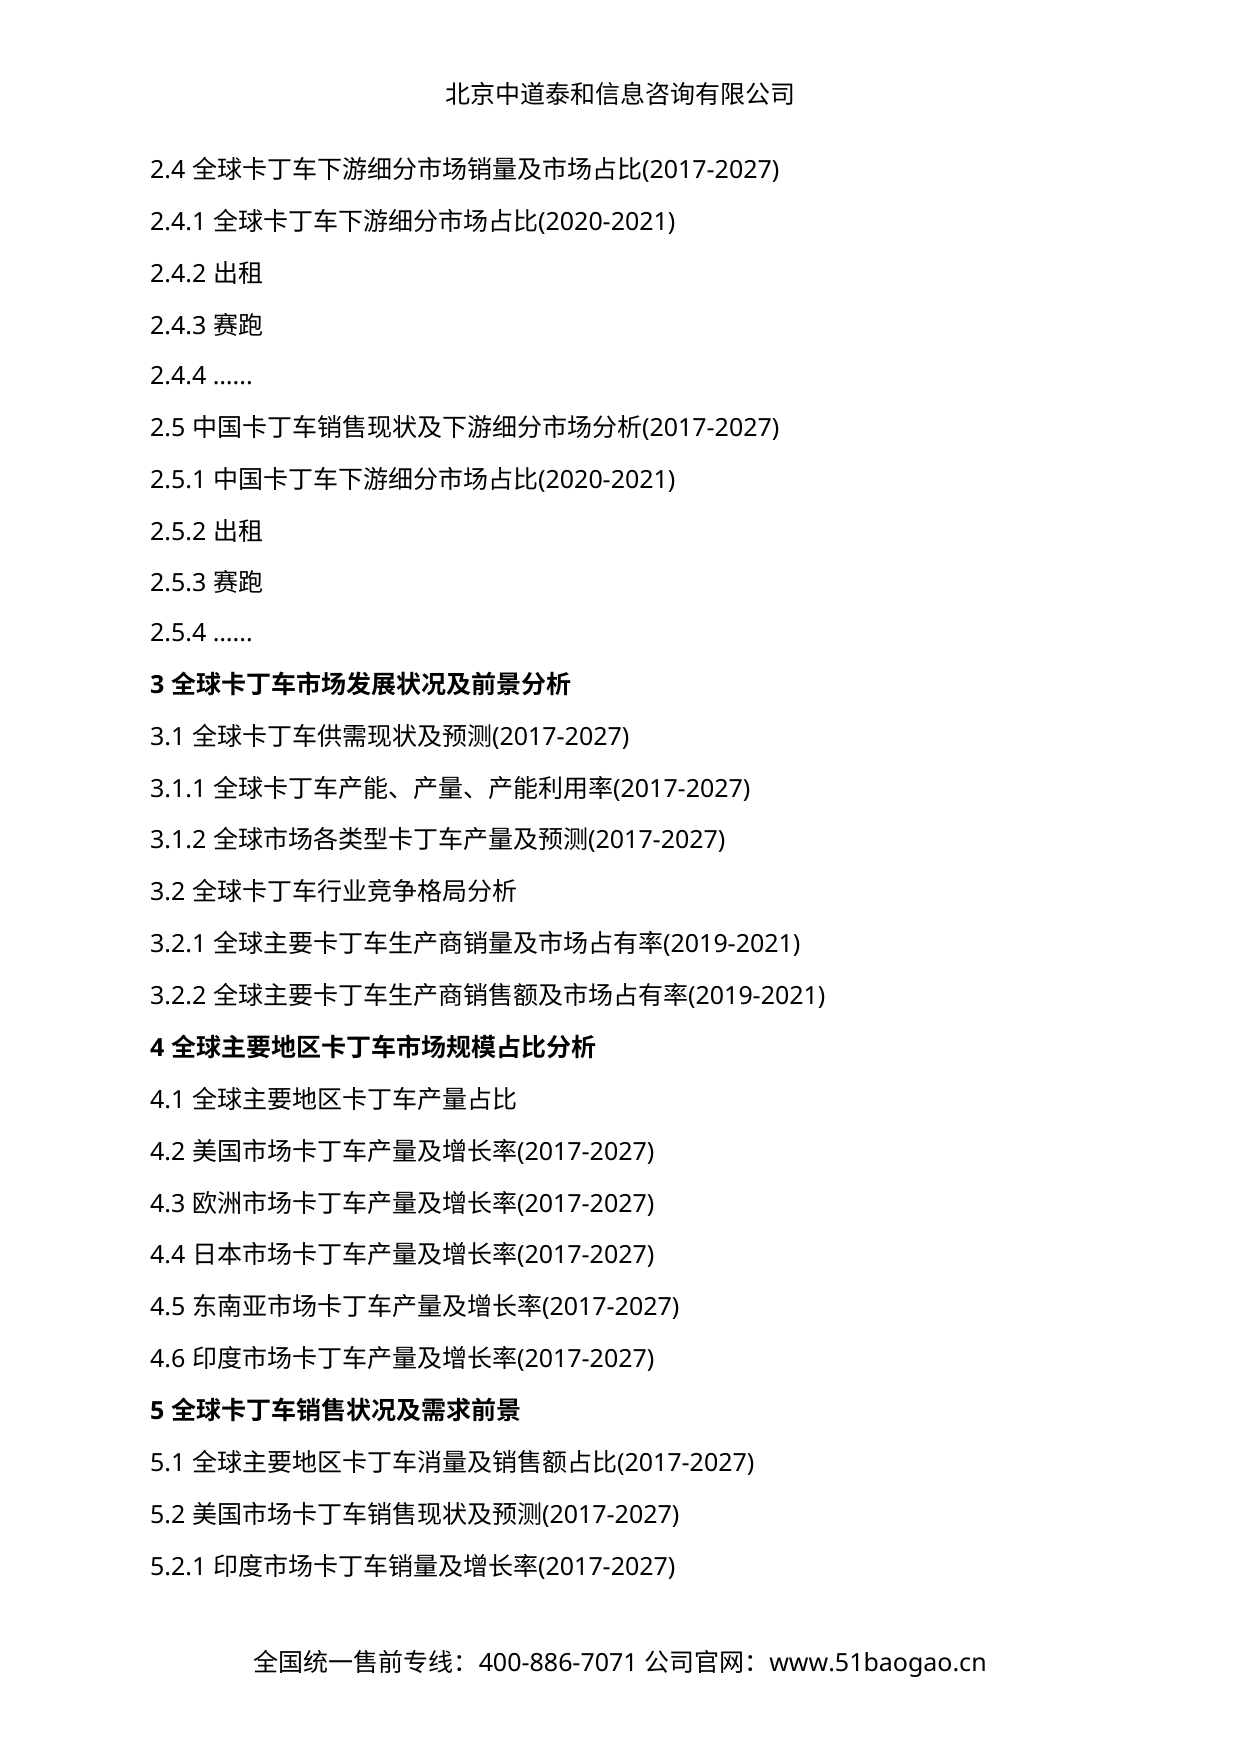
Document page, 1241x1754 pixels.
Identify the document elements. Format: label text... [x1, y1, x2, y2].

text 2.4 全球卡丁车下游细分市场销量及市场占比(2017-2027) [150, 150, 1090, 186]
text 4.5 东南亚市场卡丁车产量及增长率(2017-2027) [150, 1287, 1090, 1323]
text 4.3 欧洲市场卡丁车产量及增长率(2017-2027) [150, 1183, 1090, 1219]
text 5 全球卡丁车销售状况及需求前景 [150, 1391, 1090, 1427]
text 2.4.4 …... [150, 357, 1090, 392]
text 3.2 全球卡丁车行业竞争格局分析 [150, 872, 1090, 908]
text 2.4.1 全球卡丁车下游细分市场占比(2020-2021) [150, 202, 1090, 238]
text 4.1 全球主要地区卡丁车产量占比 [150, 1079, 1090, 1116]
text 3.1 全球卡丁车供需现状及预测(2017-2027) [150, 716, 1090, 752]
text 2.5.1 中国卡丁车下游细分市场占比(2020-2021) [150, 459, 1090, 495]
text 3 全球卡丁车市场发展状况及前景分析 [150, 664, 1090, 701]
text 2.4.3 赛跑 [150, 306, 1090, 342]
text 3.1.1 全球卡丁车产能、产量、产能利用率(2017-2027) [150, 768, 1090, 804]
text 3.1.2 全球市场各类型卡丁车产量及预测(2017-2027) [150, 820, 1090, 856]
text 3.2.1 全球主要卡丁车生产商销量及市场占有率(2019-2021) [150, 924, 1090, 960]
text 4.6 印度市场卡丁车产量及增长率(2017-2027) [150, 1339, 1090, 1375]
text 2.5 中国卡丁车销售现状及下游细分市场分析(2017-2027) [150, 407, 1090, 443]
text 2.5.3 赛跑 [150, 563, 1090, 599]
text 4.2 美国市场卡丁车产量及增长率(2017-2027) [150, 1131, 1090, 1167]
text 5.1 全球主要地区卡丁车消量及销售额占比(2017-2027) [150, 1442, 1090, 1479]
text 2.4.2 出租 [150, 254, 1090, 290]
text 2.5.2 出租 [150, 511, 1090, 547]
text 5.2.1 印度市场卡丁车销量及增长率(2017-2027) [150, 1546, 1090, 1582]
text 2.5.4 …... [150, 615, 1090, 649]
text 5.2 美国市场卡丁车销售现状及预测(2017-2027) [150, 1494, 1090, 1531]
text 4 全球主要地区卡丁车市场规模占比分析 [150, 1027, 1090, 1064]
text 4.4 日本市场卡丁车产量及增长率(2017-2027) [150, 1235, 1090, 1271]
text 3.2.2 全球主要卡丁车生产商销售额及市场占有率(2019-2021) [150, 976, 1090, 1012]
